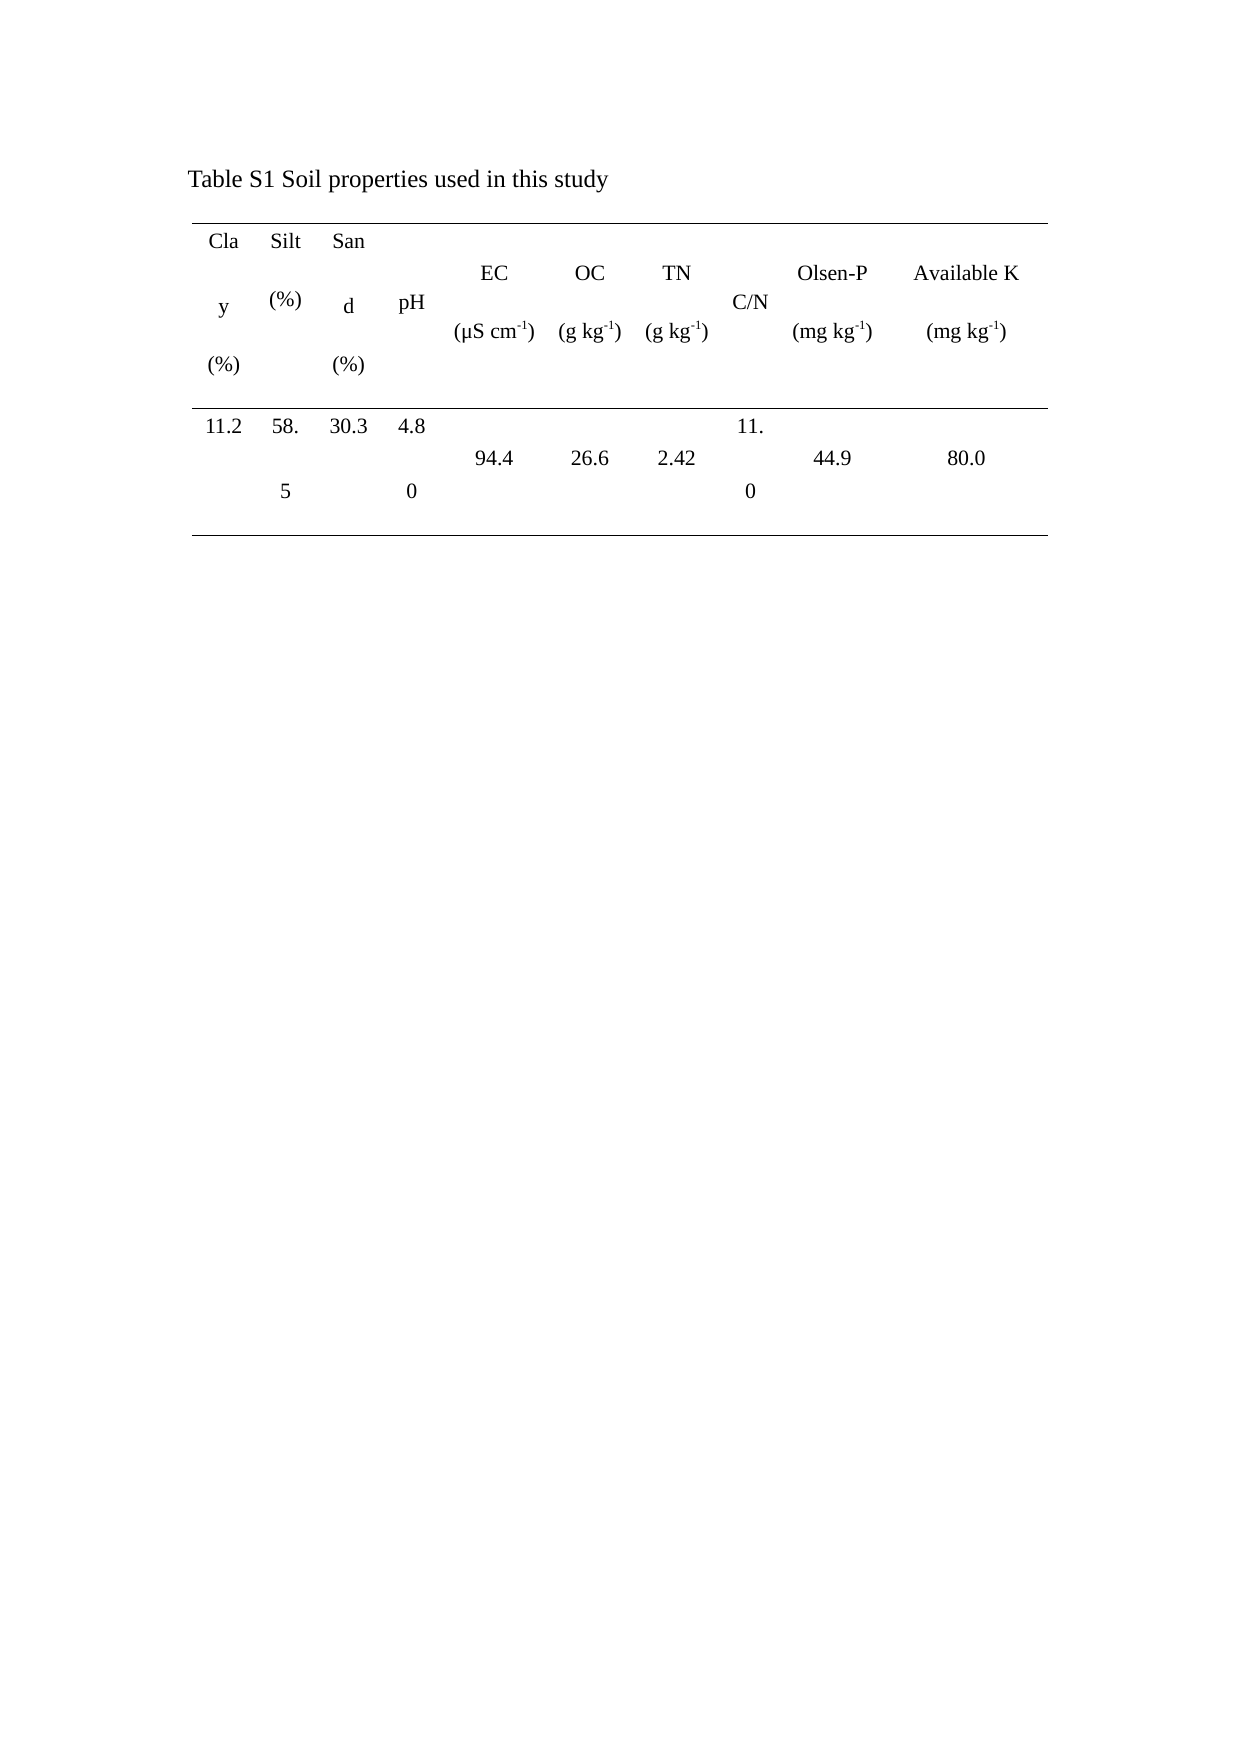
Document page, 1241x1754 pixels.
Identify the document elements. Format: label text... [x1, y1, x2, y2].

table_cell 2.42 [633, 409, 720, 535]
table_cell 58.5 [255, 409, 316, 535]
table_header pH [381, 224, 442, 408]
table_cell 80.0 [884, 409, 1048, 535]
text Table S1 Soil properties used in this study [187, 162, 1053, 194]
table_header Silt (%) [255, 224, 316, 408]
table_header OC (g kg-1) [546, 224, 633, 408]
table_cell 4.80 [381, 409, 442, 535]
table_header Olsen-P (mg kg-1) [780, 224, 884, 408]
table_header Available K (mg kg-1) [884, 224, 1048, 408]
table_header TN (g kg-1) [633, 224, 720, 408]
table_cell 11.0 [720, 409, 780, 535]
table_cell 94.4 [442, 409, 546, 535]
table_header Sand (%) [316, 224, 381, 408]
table_header C/N [720, 224, 780, 408]
table_cell 30.3 [316, 409, 381, 535]
table_cell 44.9 [780, 409, 884, 535]
table_cell 11.2 [192, 409, 255, 535]
table_header EC (μS cm-1) [442, 224, 546, 408]
table_cell 26.6 [546, 409, 633, 535]
table_header Clay (%) [192, 224, 255, 408]
